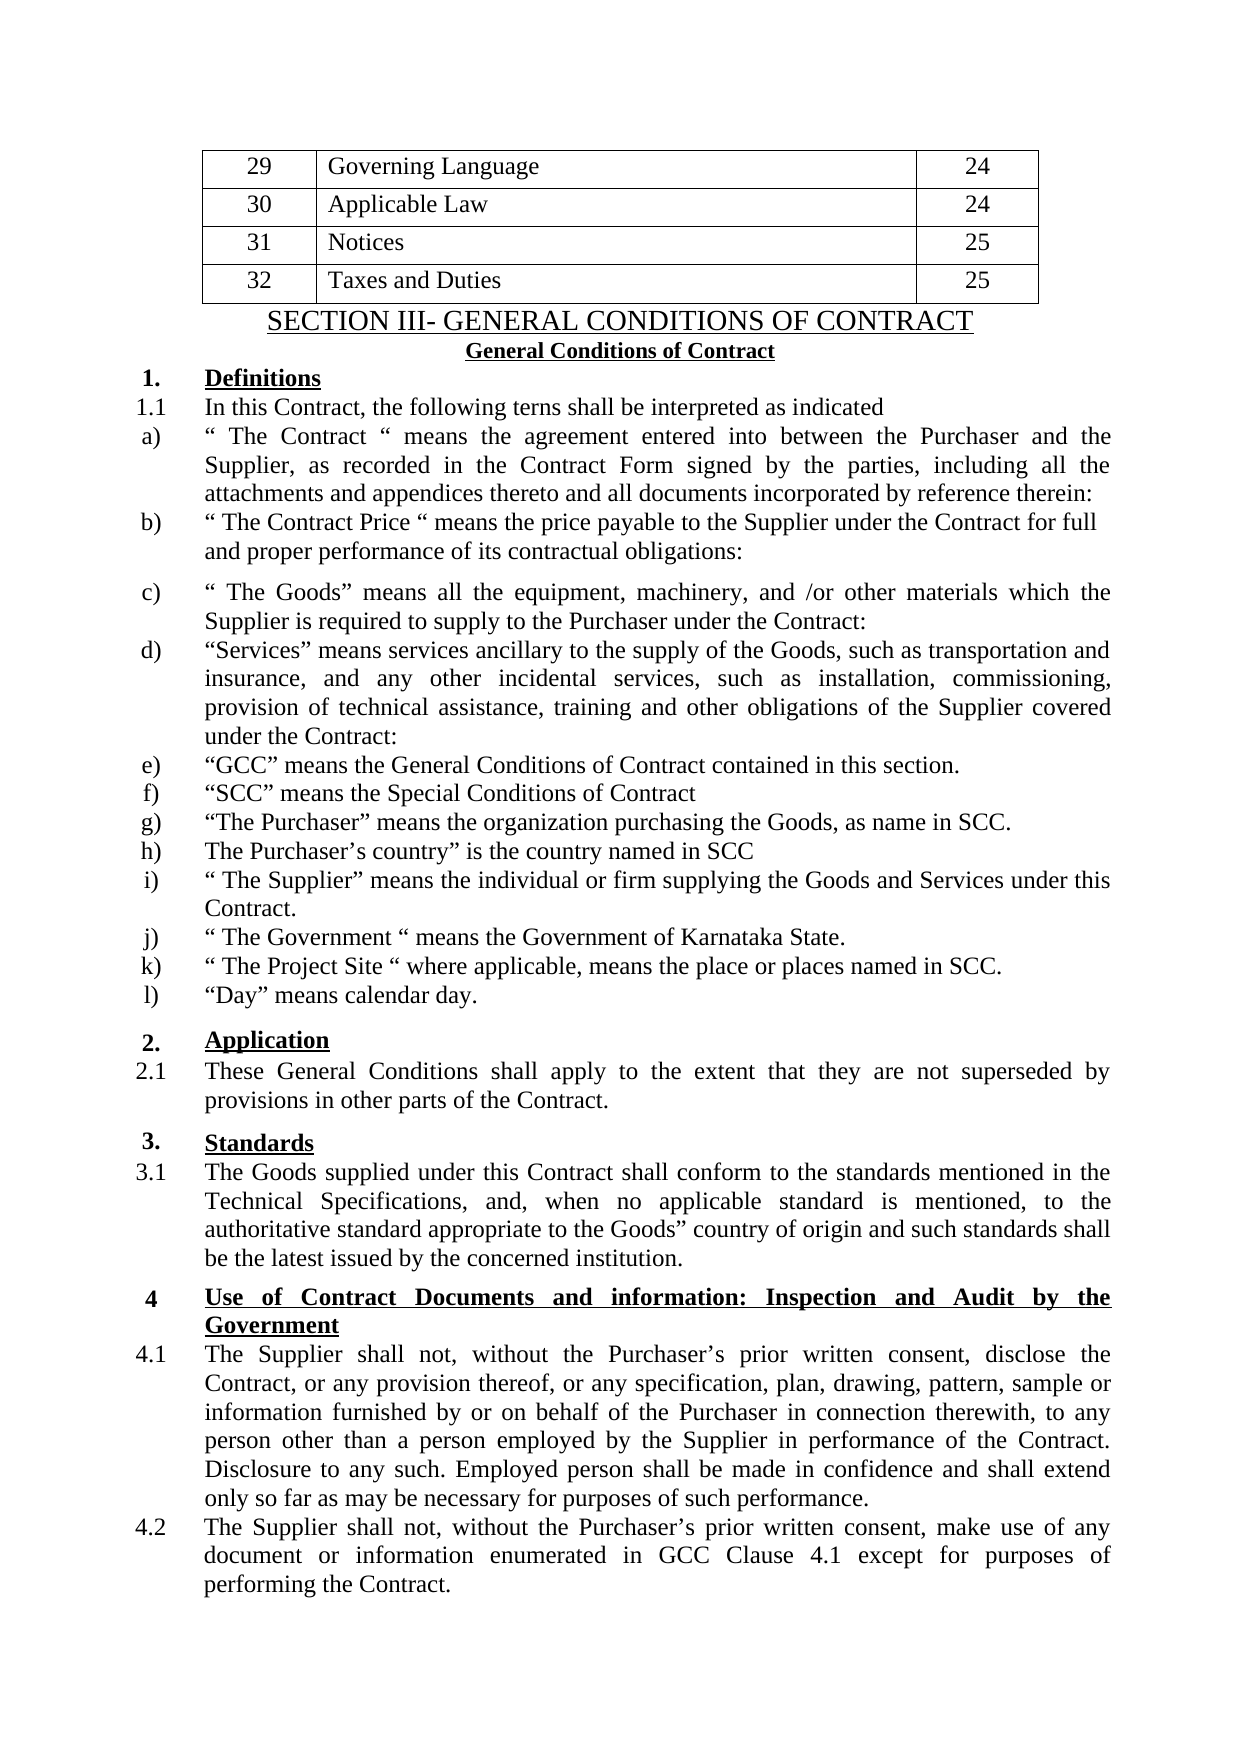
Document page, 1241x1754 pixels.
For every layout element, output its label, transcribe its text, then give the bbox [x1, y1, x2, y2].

table_cell The Goods supplied under this Contract shall conform to the standards mentioned in the Technical Specifications, and, when no applicable standard is mentioned, to the authoritative standard appropriate to the Goods” country of origin and such standards shall be the latest issued by the concerned institution. [193, 1157, 1123, 1272]
table_cell “ The Supplier” means the individual or firm supplying the Goods and Services under this Contract. [193, 865, 1123, 922]
table_cell d) [109, 635, 193, 750]
table_cell 3. [109, 1114, 193, 1157]
table_cell j) [109, 922, 193, 951]
table_cell l) [109, 980, 193, 1008]
table_cell 2.1 [109, 1056, 193, 1114]
text SECTION III- GENERAL CONDITIONS OF CONTRACT [120, 303, 1120, 337]
subtitle General Conditions of Contract [120, 337, 1120, 363]
table_cell “The Purchaser” means the organization purchasing the Goods, as name in SCC. [193, 807, 1123, 836]
table_cell 25 [917, 227, 1038, 264]
table_cell “Services” means services ancillary to the supply of the Goods, such as transportation and insurance, and any other incidental services, such as installation, commissioning, provision of technical assistance, training and other obligations of the Supplier covered under the Contract: [193, 635, 1123, 750]
table_cell b) [109, 507, 193, 577]
table_cell “ The Government “ means the Government of Karnataka State. [193, 922, 1123, 951]
table_cell i) [109, 865, 193, 922]
table_cell “ The Project Site “ where applicable, means the place or places named in SCC. [193, 951, 1123, 980]
table_cell 1.1 [109, 392, 193, 421]
table_cell Notices [317, 227, 916, 264]
table_cell Standards [193, 1114, 1123, 1157]
table_cell f) [109, 779, 193, 807]
table_cell Use of Contract Documents and information: Inspection and Audit by the Government [193, 1272, 1123, 1339]
table_cell 31 [203, 227, 316, 264]
table_cell “GCC” means the General Conditions of Contract contained in this section. [193, 750, 1123, 778]
table_cell 4 [109, 1272, 193, 1339]
table_cell These General Conditions shall apply to the extent that they are not superseded by provisions in other parts of the Contract. [193, 1056, 1123, 1114]
table_cell The Supplier shall not, without the Purchaser’s prior written consent, make use of any document or information enumerated in GCC Clause 4.1 except for purposes of performing the Contract. [192, 1512, 1123, 1598]
table_cell 32 [203, 265, 316, 302]
table_cell Application [193, 1009, 1123, 1056]
table_cell h) [109, 836, 193, 865]
table_cell “ The Goods” means all the equipment, machinery, and /or other materials which the Supplier is required to supply to the Purchaser under the Contract: [193, 577, 1123, 635]
table_cell 4.1 [109, 1339, 193, 1512]
table_cell 29 [203, 151, 316, 188]
table_cell Applicable Law [317, 189, 916, 226]
table_cell 2. [109, 1009, 193, 1056]
table_cell 30 [203, 189, 316, 226]
table_header 1. [109, 364, 193, 392]
table_header Definitions [193, 364, 1123, 392]
table_cell “ The Contract “ means the agreement entered into between the Purchaser and the Supplier, as recorded in the Contract Form signed by the parties, including all the attachments and appendices thereto and all documents incorporated by reference therein: [193, 421, 1123, 507]
table_cell g) [109, 807, 193, 836]
table_cell e) [109, 750, 193, 778]
table_cell The Supplier shall not, without the Purchaser’s prior written consent, disclose the Contract, or any provision thereof, or any specification, plan, drawing, pattern, sample or information furnished by or on behalf of the Purchaser in connection therewith, to any person other than a person employed by the Supplier in performance of the Contract. Disclosure to any such. Employed person shall be made in confidence and shall extend only so far as may be necessary for purposes of such performance. [193, 1339, 1123, 1512]
table_cell 25 [917, 265, 1038, 302]
table_cell 24 [917, 151, 1038, 188]
table_cell k) [109, 951, 193, 980]
table_cell In this Contract, the following terns shall be interpreted as indicated [193, 392, 1123, 421]
table_cell 4.2 [109, 1512, 192, 1598]
table_cell Governing Language [317, 151, 916, 188]
table_cell The Purchaser’s country” is the country named in SCC [193, 836, 1123, 865]
table_cell “ The Contract Price “ means the price payable to the Supplier under the Contract for full and proper performance of its contractual obligations: [193, 507, 1123, 577]
table_cell 3.1 [109, 1157, 193, 1272]
table_cell 24 [917, 189, 1038, 226]
table_cell Taxes and Duties [317, 265, 916, 302]
table_cell c) [109, 577, 193, 635]
table_cell “Day” means calendar day. [193, 980, 1123, 1008]
table_cell a) [109, 421, 193, 507]
table_cell “SCC” means the Special Conditions of Contract [193, 779, 1123, 807]
